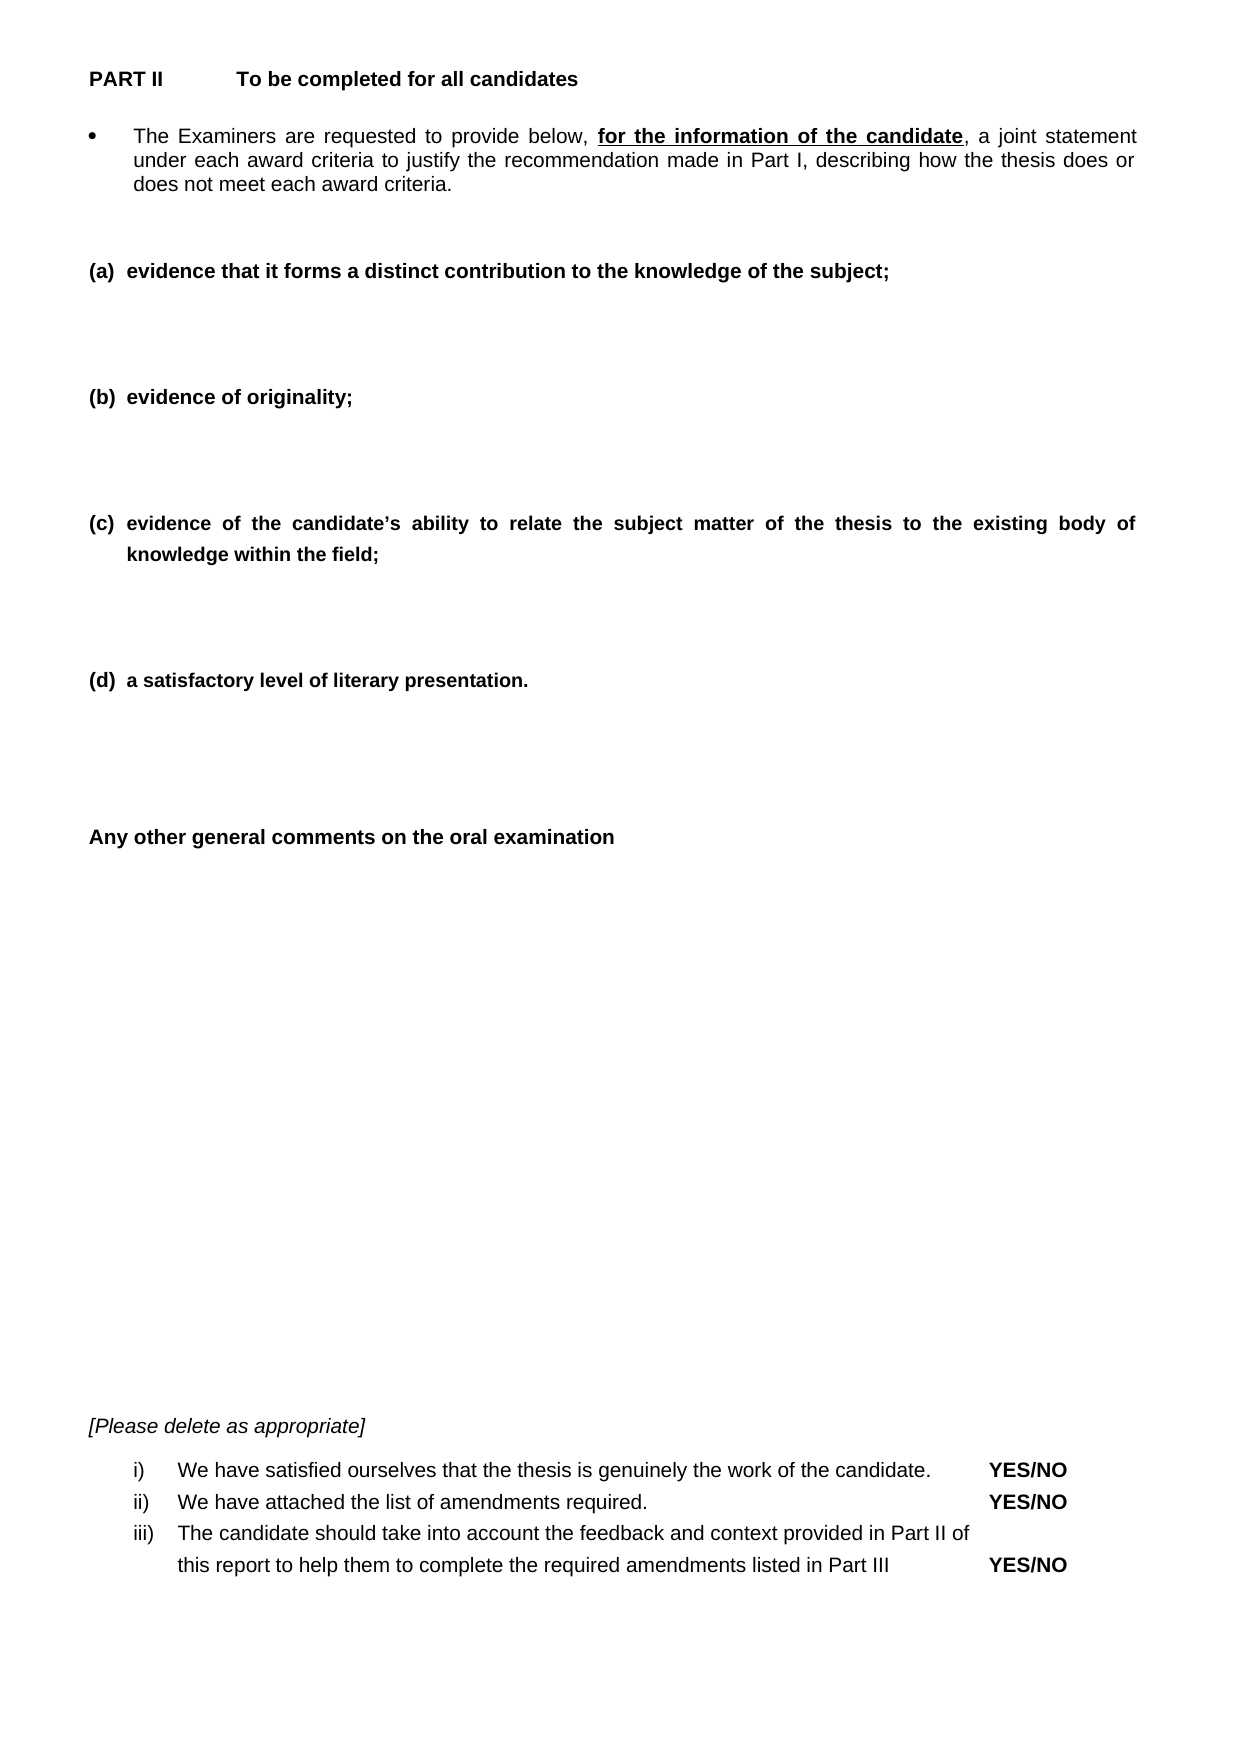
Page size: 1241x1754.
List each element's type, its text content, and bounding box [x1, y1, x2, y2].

text PART II To be completed for all candidates [89, 59, 1137, 91]
list The candidate should take into account the feedback and context provided in Part II of [133, 1514, 1137, 1545]
list a satisfactory level of literary presentation. [89, 660, 1137, 692]
list evidence of originality; [89, 377, 1137, 409]
text [Please delete as appropriate] [89, 1407, 1137, 1438]
list evidence of the candidate’s ability to relate the subject matter of the thesis to the existing body of knowledge within the field; [89, 503, 1137, 566]
text this report to help them to complete the required amendments listed in Part III YES/NO [177, 1545, 1137, 1576]
list We have satisfied ourselves that the thesis is genuinely the work of the candidate. YES/NO [133, 1451, 1137, 1482]
text Any other general comments on the oral examination [89, 818, 1137, 849]
list The Examiners are requested to provide below, for the information of the candidate, a joint statement under each award criteria to justify the recommendation made in Part I, describing how the thesis does or does not meet each award criteria. [89, 124, 1137, 196]
list We have attached the list of amendments required. YES/NO [133, 1482, 1137, 1513]
list evidence that it forms a distinct contribution to the knowledge of the subject; [89, 252, 1137, 283]
